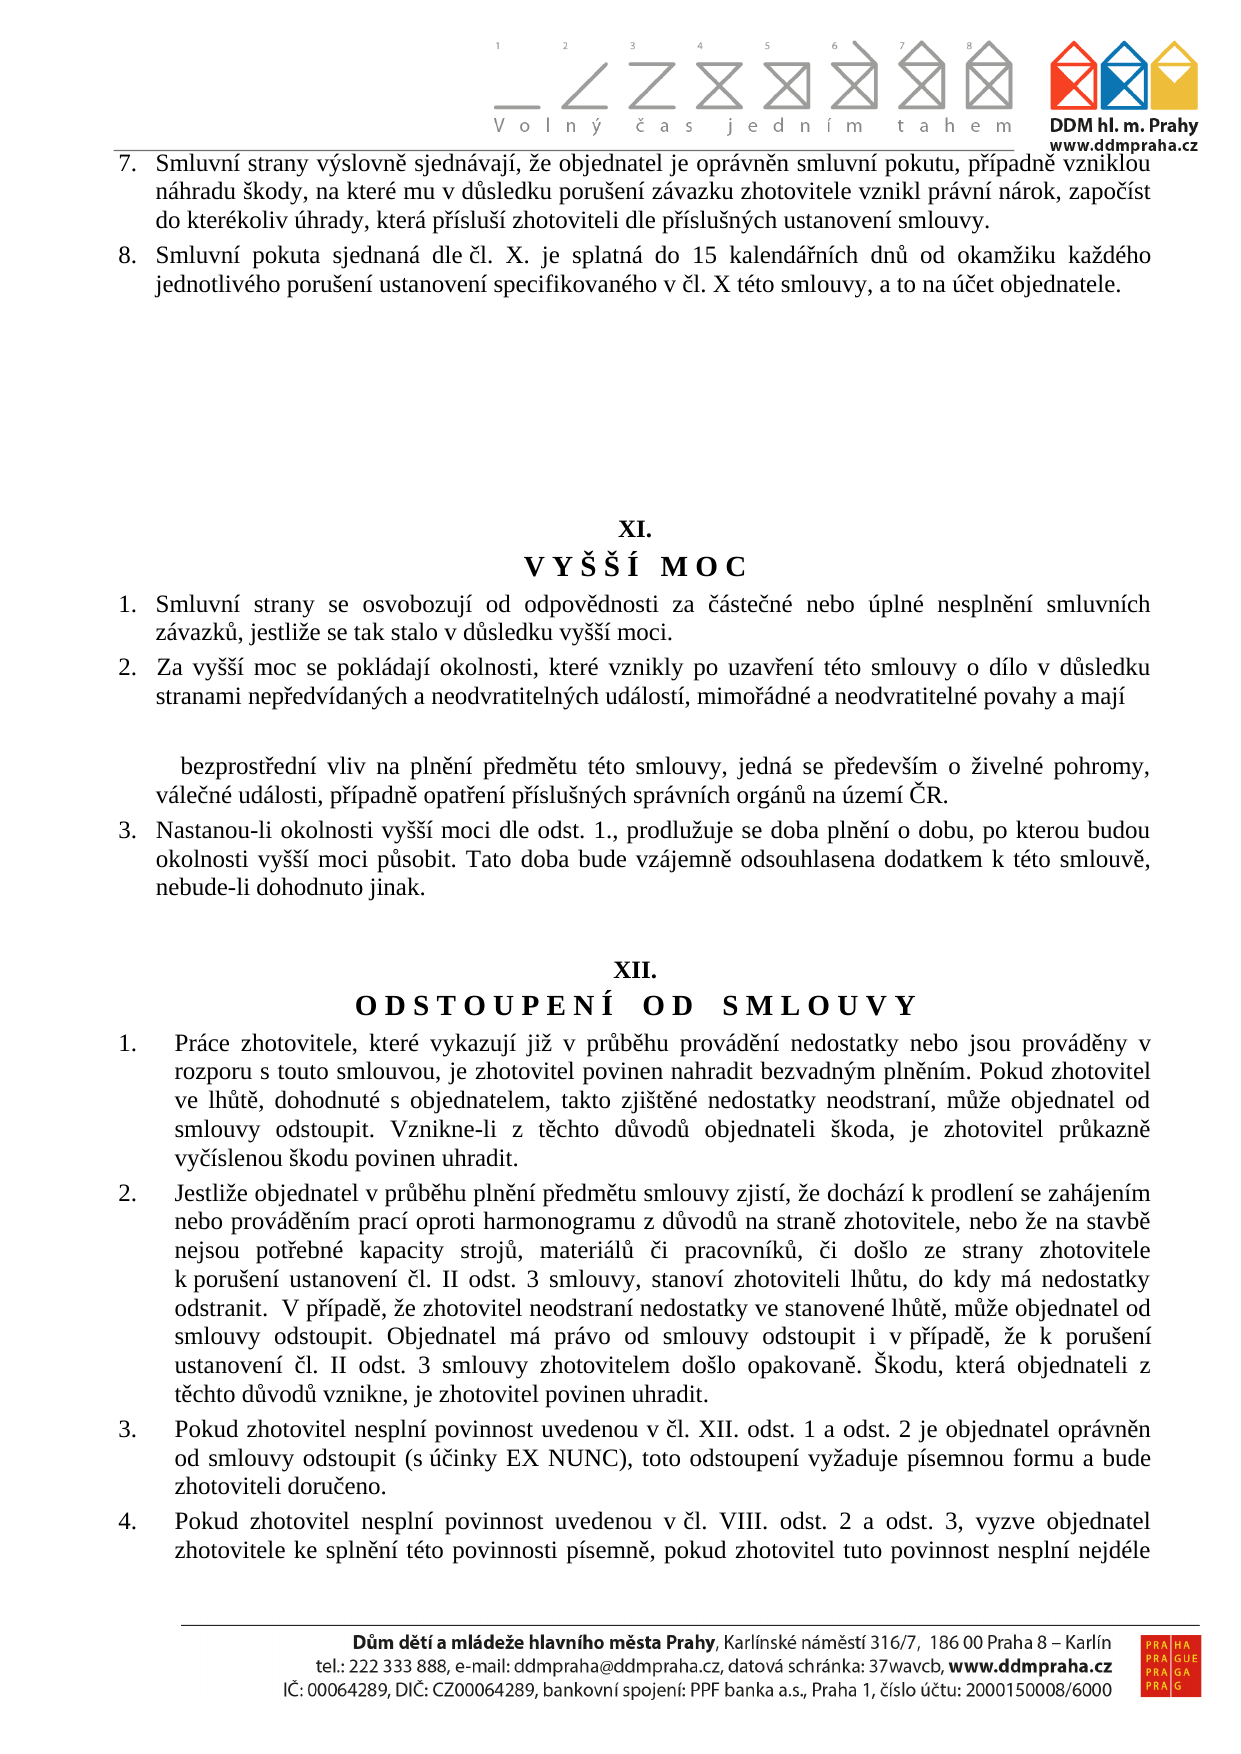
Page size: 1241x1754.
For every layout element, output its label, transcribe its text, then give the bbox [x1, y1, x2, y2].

list Smluvní pokuta sjednaná dle čl. X. je splatná do 15 kalendářních dnů od okamžiku každého jednotlivého porušení ustanovení specifikovaného v čl. X této smlouvy, a to na účet objednatele. [118, 240, 1152, 298]
text XI. [118, 514, 1152, 543]
list Práce zhotovitele, které vykazují již v průběhu provádění nedostatky nebo jsou prováděny v rozporu s touto smlouvou, je zhotovitel povinen nahradit bezvadným plněním. Pokud zhotovitel ve lhůtě, dohodnuté s objednatelem, takto zjištěné nedostatky neodstraní, může objednatel od smlouvy odstoupit. Vznikne-li z těchto důvodů objednateli škoda, je zhotovitel průkazně vyčíslenou škodu povinen uhradit. [118, 1028, 1152, 1171]
text 3. Nastanou-li okolnosti vyšší moci dle odst. 1., prodlužuje se doba plnění o dobu, po kterou budou okolnosti vyšší moci působit. Tato doba bude vzájemně odsouhlasena dodatkem k této smlouvě, nebude-li dohodnuto jinak. [118, 815, 1152, 901]
list Smluvní strany výslovně sjednávají, že objednatel je oprávněn smluvní pokutu, případně vzniklou náhradu škody, na které mu v důsledku porušení závazku zhotovitele vznikl právní nárok, započíst do kterékoliv úhrady, která přísluší zhotoviteli dle příslušných ustanovení smlouvy. [118, 148, 1152, 234]
picture [108, 33, 1203, 157]
list Smluvní strany se osvobozují od odpovědnosti za částečné nebo úplné nesplnění smluvních závazků, jestliže se tak stalo v důsledku vyšší moci. [118, 589, 1152, 646]
list bezprostřední vliv na plnění předmětu této smlouvy, jedná se především o živelné pohromy, válečné události, případně opatření příslušných správních orgánů na území ČR. [118, 751, 1152, 809]
subtitle V Y Š Š Í M O C [118, 549, 1152, 582]
picture [172, 1613, 1205, 1700]
list Pokud zhotovitel nesplní povinnost uvedenou v čl. XII. odst. 1 a odst. 2 je objednatel oprávněn od smlouvy odstoupit (s účinky EX NUNC), toto odstoupení vyžaduje písemnou formu a bude zhotoviteli doručeno. [118, 1414, 1152, 1500]
list 2. Za vyšší moc se pokládají okolnosti, které vznikly po uzavření této smlouvy o dílo v důsledku stranami nepředvídaných a neodvratitelných událostí, mimořádné a neodvratitelné povahy a mají [118, 652, 1152, 710]
text XII. [118, 955, 1152, 984]
list Jestliže objednatel v průběhu plnění předmětu smlouvy zjistí, že dochází k prodlení se zahájením nebo prováděním prací oproti harmonogramu z důvodů na straně zhotovitele, nebo že na stavbě nejsou potřebné kapacity strojů, materiálů či pracovníků, či došlo ze strany zhotovitele k porušení ustanovení čl. II odst. 3 smlouvy, stanoví zhotoviteli lhůtu, do kdy má nedostatky odstranit. V případě, že zhotovitel neodstraní nedostatky ve stanovené lhůtě, může objednatel od smlouvy odstoupit. Objednatel má právo od smlouvy odstoupit i v případě, že k porušení ustanovení čl. II odst. 3 smlouvy zhotovitelem došlo opakovaně. Škodu, která objednateli z těchto důvodů vznikne, je zhotovitel povinen uhradit. [118, 1178, 1152, 1408]
subtitle O D S T O U P E N Í O D S M L O U V Y [118, 988, 1152, 1021]
